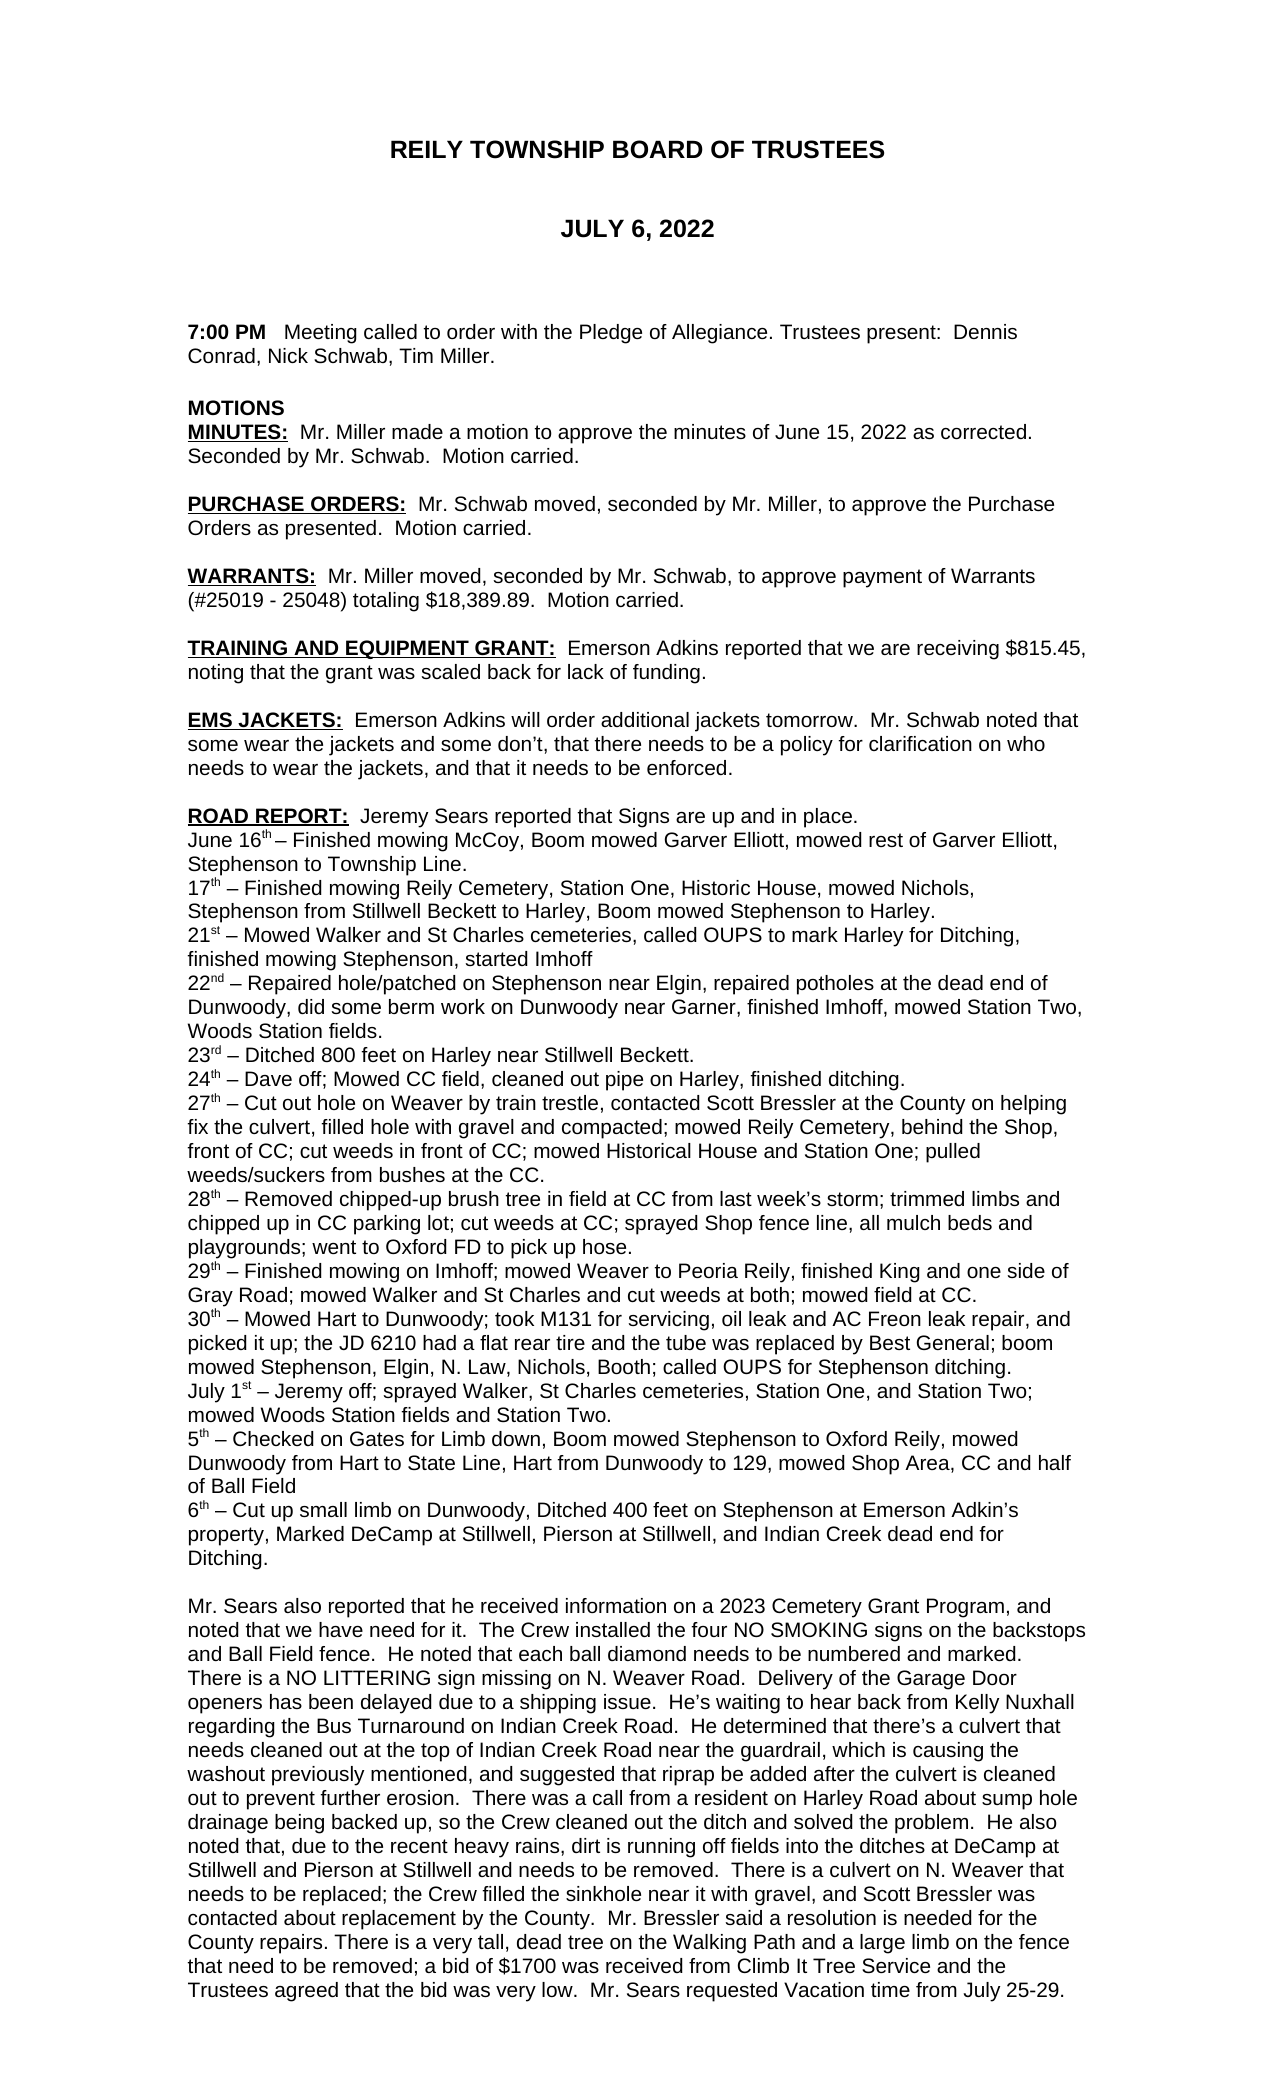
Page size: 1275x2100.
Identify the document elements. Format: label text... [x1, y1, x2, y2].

text 22nd – Repaired hole/patched on Stephenson near Elgin, repaired potholes at the dead end of Dunwoody, did some berm work on Dunwoody near Garner, finished Imhoff, mowed Station Two, Woods Station fields. [187, 971, 1087, 1043]
text WARRANTS: Mr. Miller moved, seconded by Mr. Schwab, to approve payment of Warrants (#25019 - 25048) totaling $18,389.89. Motion carried. [187, 540, 1087, 612]
text MOTIONS MINUTES: Mr. Miller made a motion to approve the minutes of June 15, 2022 as corrected. Seconded by Mr. Schwab. Motion carried. [187, 396, 1087, 468]
text REILY TOWNSHIP BOARD OF TRUSTEES [187, 135, 1087, 164]
text 29th – Finished mowing on Imhoff; mowed Weaver to Peoria Reily, finished King and one side of Gray Road; mowed Walker and St Charles and cut weeds at both; mowed field at CC. [187, 1259, 1087, 1307]
text JULY 6, 2022 [187, 214, 1087, 243]
text 24th – Dave off; Mowed CC field, cleaned out pipe on Harley, finished ditching. [187, 1067, 1087, 1091]
text EMS JACKETS: Emerson Adkins will order additional jackets tomorrow. Mr. Schwab noted that some wear the jackets and some don’t, that there needs to be a policy for clarification on who needs to wear the jackets, and that it needs to be enforced. [187, 708, 1087, 779]
text 7:00 PM Meeting called to order with the Pledge of Allegiance. Trustees present: Dennis Conrad, Nick Schwab, Tim Miller. [187, 319, 1087, 367]
text July 1st – Jeremy off; sprayed Walker, St Charles cemeteries, Station One, and Station Two; mowed Woods Station fields and Station Two. [187, 1378, 1087, 1426]
text Mr. Sears also reported that he received information on a 2023 Cemetery Grant Program, and noted that we have need for it. The Crew installed the four NO SMOKING signs on the backstops and Ball Field fence. He noted that each ball diamond needs to be numbered and marked. There is a NO LITTERING sign missing on N. Weaver Road. Delivery of the Garage Door openers has been delayed due to a shipping issue. He’s waiting to hear back from Kelly Nuxhall regarding the Bus Turnaround on Indian Creek Road. He determined that there’s a culvert that needs cleaned out at the top of Indian Creek Road near the guardrail, which is causing the washout previously mentioned, and suggested that riprap be added after the culvert is cleaned out to prevent further erosion. There was a call from a resident on Harley Road about sump hole drainage being backed up, so the Crew cleaned out the ditch and solved the problem. He also noted that, due to the recent heavy rains, dirt is running off fields into the ditches at DeCamp at Stillwell and Pierson at Stillwell and needs to be removed. There is a culvert on N. Weaver that needs to be replaced; the Crew filled the sinkhole near it with gravel, and Scott Bressler was contacted about replacement by the County. Mr. Bressler said a resolution is needed for the County repairs. There is a very tall, dead tree on the Walking Path and a large limb on the fence that need to be removed; a bid of $1700 was received from Climb It Tree Service and the Trustees agreed that the bid was very low. Mr. Sears requested Vacation time from July 25-29. [187, 1594, 1087, 2001]
text ROAD REPORT: Jeremy Sears reported that Signs are up and in place. [187, 803, 1087, 827]
text 27th – Cut out hole on Weaver by train trestle, contacted Scott Bressler at the County on helping fix the culvert, filled hole with gravel and compacted; mowed Reily Cemetery, behind the Shop, front of CC; cut weeds in front of CC; mowed Historical House and Station One; pulled weeds/suckers from bushes at the CC. [187, 1091, 1087, 1187]
text 5th – Checked on Gates for Limb down, Boom mowed Stephenson to Oxford Reily, mowed Dunwoody from Hart to State Line, Hart from Dunwoody to 129, mowed Shop Area, CC and half of Ball Field [187, 1426, 1087, 1498]
text June 16th – Finished mowing McCoy, Boom mowed Garver Elliott, mowed rest of Garver Elliott, Stephenson to Township Line. [187, 827, 1087, 875]
text 6th – Cut up small limb on Dunwoody, Ditched 400 feet on Stephenson at Emerson Adkin’s property, Marked DeCamp at Stillwell, Pierson at Stillwell, and Indian Creek dead end for Ditching. [187, 1498, 1087, 1570]
text TRAINING AND EQUIPMENT GRANT: Emerson Adkins reported that we are receiving $815.45, noting that the grant was scaled back for lack of funding. [187, 636, 1087, 684]
text 30th – Mowed Hart to Dunwoody; took M131 for servicing, oil leak and AC Freon leak repair, and picked it up; the JD 6210 had a flat rear tire and the tube was replaced by Best General; boom mowed Stephenson, Elgin, N. Law, Nichols, Booth; called OUPS for Stephenson ditching. [187, 1307, 1087, 1378]
text PURCHASE ORDERS: Mr. Schwab moved, seconded by Mr. Miller, to approve the Purchase Orders as presented. Motion carried. [187, 492, 1087, 540]
text 17th – Finished mowing Reily Cemetery, Station One, Historic House, mowed Nichols, Stephenson from Stillwell Beckett to Harley, Boom mowed Stephenson to Harley. [187, 875, 1087, 923]
text 21st – Mowed Walker and St Charles cemeteries, called OUPS to mark Harley for Ditching, finished mowing Stephenson, started Imhoff [187, 923, 1087, 971]
text 23rd – Ditched 800 feet on Harley near Stillwell Beckett. [187, 1043, 1087, 1067]
text 28th – Removed chipped-up brush tree in field at CC from last week’s storm; trimmed limbs and chipped up in CC parking lot; cut weeds at CC; sprayed Shop fence line, all mulch beds and playgrounds; went to Oxford FD to pick up hose. [187, 1187, 1087, 1259]
